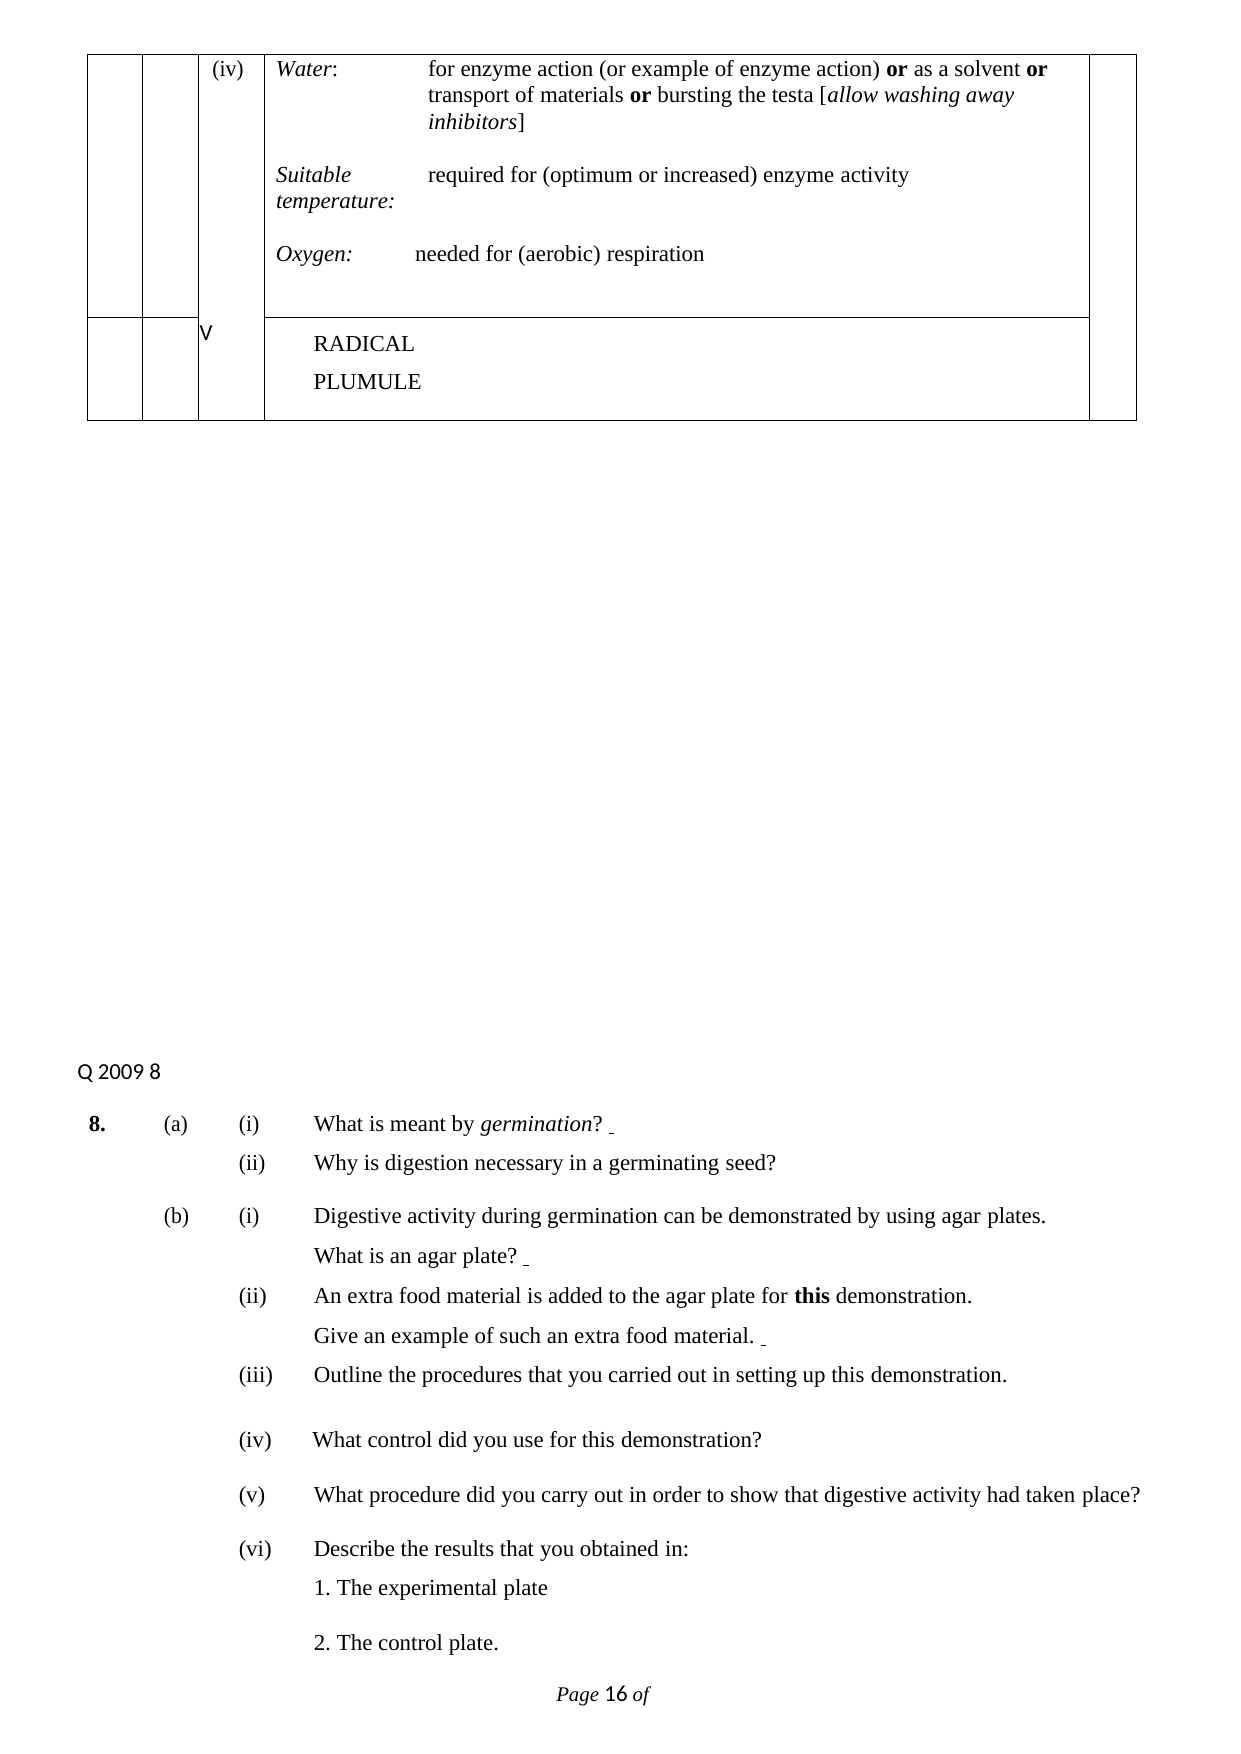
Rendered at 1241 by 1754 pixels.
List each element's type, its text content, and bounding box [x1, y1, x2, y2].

table_cell [1090, 55, 1136, 317]
text (b) (i) Digestive activity during germination can be demonstrated by using agar plates. [163, 1202, 1173, 1229]
list What control did you use for this demonstration? [238, 1426, 1173, 1452]
table_cell [88, 55, 142, 317]
list An extra food material is added to the agar plate for this demonstration. [238, 1282, 1173, 1309]
list Outline the procedures that you carried out in setting up this demonstration. [238, 1361, 1173, 1388]
table_cell (iv) [199, 55, 264, 317]
list (a) (i) What is meant by germination? [88, 1110, 1173, 1137]
table_cell RADICAL PLUMULE [265, 318, 1089, 420]
text Q 2009 8 [77, 1057, 1173, 1085]
table_cell Water: for enzyme action (or example of enzyme action) or as a solvent or transport of materials or bursting the testa [allow washing away inhibitors] Suitable required for (optimum or increased) enzyme activity temperature: Oxygen: needed for (aerobic) respiration [265, 55, 1089, 317]
list What procedure did you carry out in order to show that digestive activity had taken place? [238, 1481, 1173, 1507]
table_cell [143, 55, 198, 317]
text Give an example of such an extra food material. [313, 1322, 1173, 1348]
list Describe the results that you obtained in: [238, 1535, 1173, 1561]
text What is an agar plate? [313, 1242, 1173, 1268]
table_cell [88, 318, 142, 420]
table_cell [1090, 317, 1136, 420]
table_cell V [199, 317, 264, 420]
text (ii) Why is digestion necessary in a germinating seed? [238, 1149, 1173, 1175]
list The control plate. [313, 1629, 1173, 1656]
table_cell [143, 318, 198, 420]
list The experimental plate [313, 1574, 1173, 1601]
